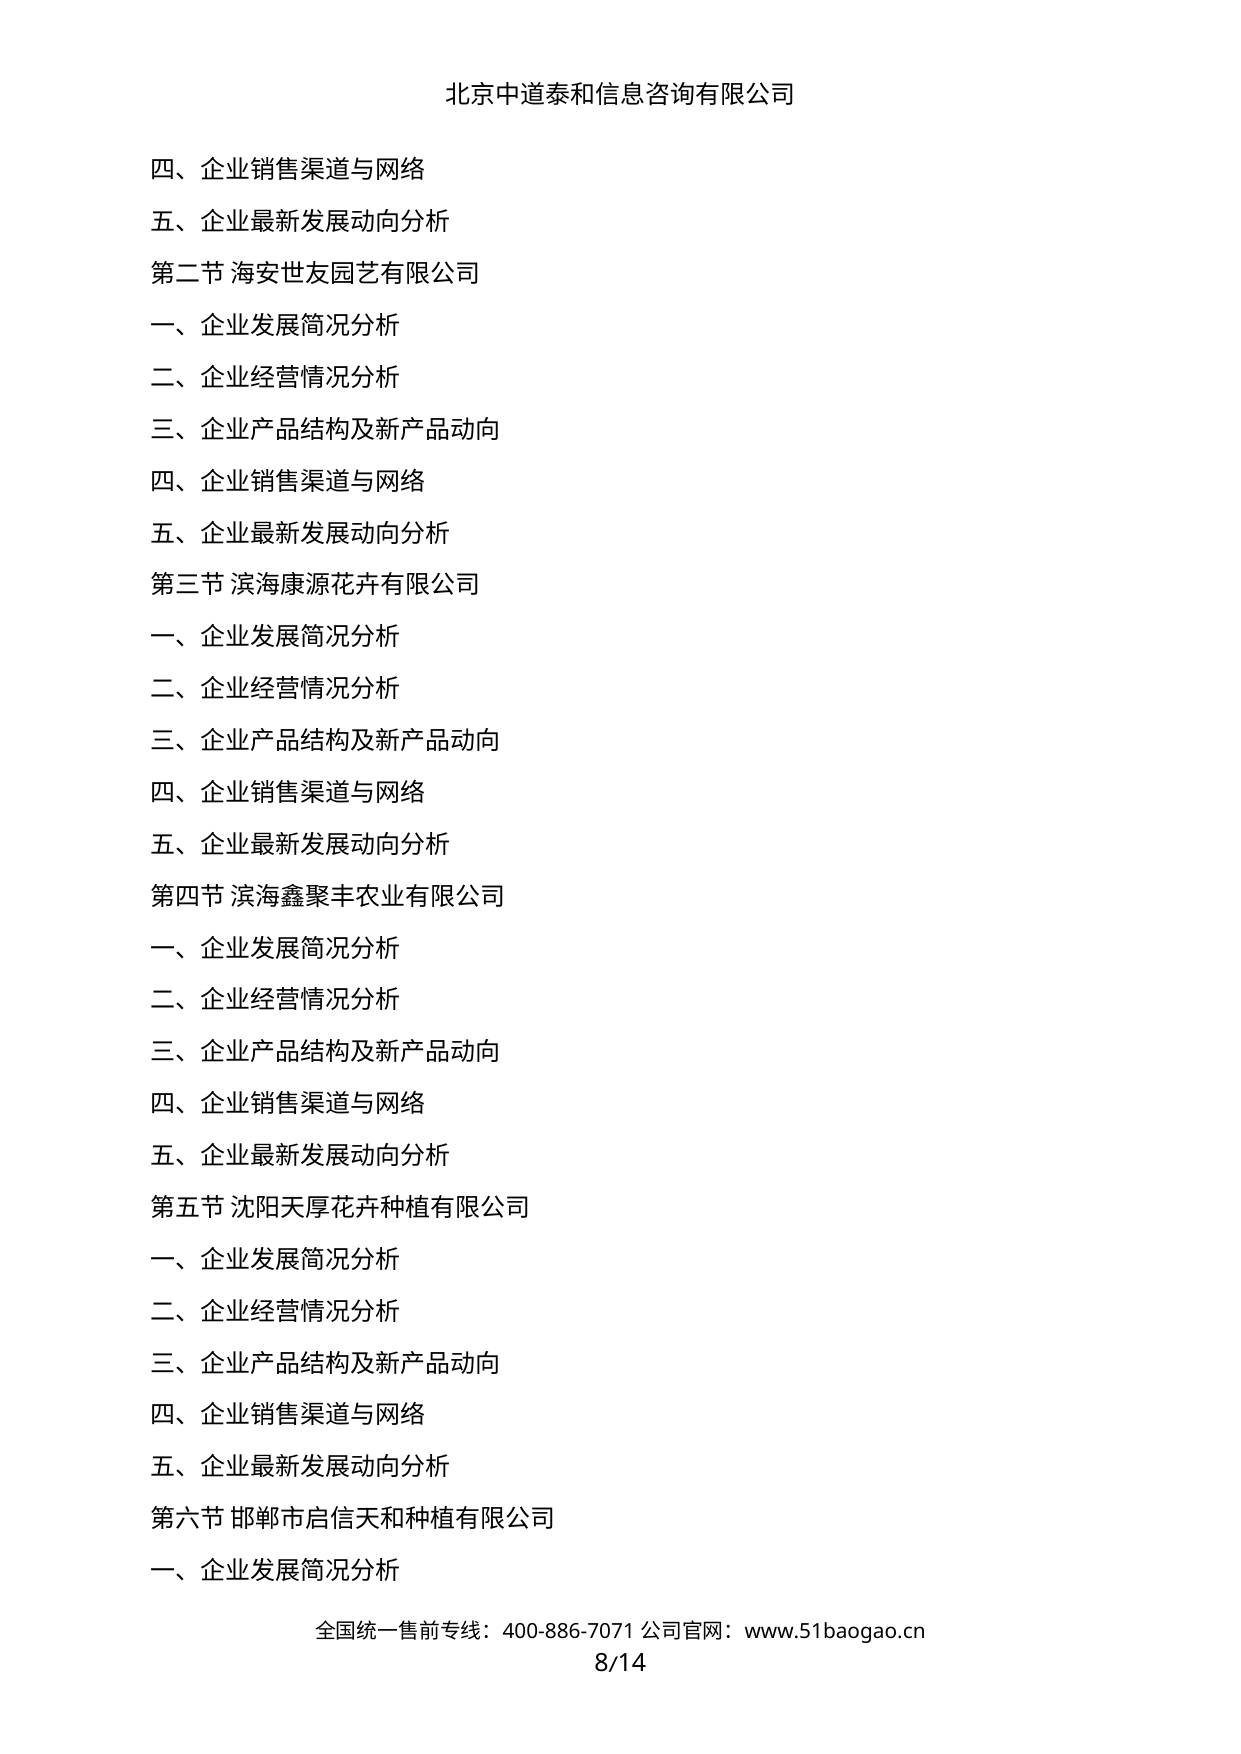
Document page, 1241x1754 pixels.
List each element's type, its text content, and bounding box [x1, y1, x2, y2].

text 五、企业最新发展动向分析 [150, 1447, 1090, 1483]
text 五、企业最新发展动向分析 [150, 202, 1090, 238]
text 二、企业经营情况分析 [150, 1291, 1090, 1327]
text 一、企业发展简况分析 [150, 1239, 1090, 1276]
text 一、企业发展简况分析 [150, 1551, 1090, 1587]
text 四、企业销售渠道与网络 [150, 461, 1090, 497]
text 二、企业经营情况分析 [150, 980, 1090, 1016]
text 四、企业销售渠道与网络 [150, 150, 1090, 186]
text 一、企业发展简况分析 [150, 928, 1090, 964]
text 四、企业销售渠道与网络 [150, 1084, 1090, 1120]
text 二、企业经营情况分析 [150, 669, 1090, 705]
text 第二节 海安世友园艺有限公司 [150, 254, 1090, 290]
text 一、企业发展简况分析 [150, 617, 1090, 653]
text 三、企业产品结构及新产品动向 [150, 409, 1090, 446]
text 五、企业最新发展动向分析 [150, 513, 1090, 549]
text 三、企业产品结构及新产品动向 [150, 721, 1090, 757]
text 第四节 滨海鑫聚丰农业有限公司 [150, 876, 1090, 912]
text 五、企业最新发展动向分析 [150, 824, 1090, 861]
text 三、企业产品结构及新产品动向 [150, 1032, 1090, 1068]
text 五、企业最新发展动向分析 [150, 1136, 1090, 1172]
text 第六节 邯郸市启信天和种植有限公司 [150, 1499, 1090, 1535]
text 四、企业销售渠道与网络 [150, 1395, 1090, 1431]
text 四、企业销售渠道与网络 [150, 772, 1090, 809]
text 第三节 滨海康源花卉有限公司 [150, 565, 1090, 601]
text 二、企业经营情况分析 [150, 357, 1090, 394]
text 三、企业产品结构及新产品动向 [150, 1343, 1090, 1379]
text 一、企业发展简况分析 [150, 306, 1090, 342]
text 第五节 沈阳天厚花卉种植有限公司 [150, 1187, 1090, 1224]
